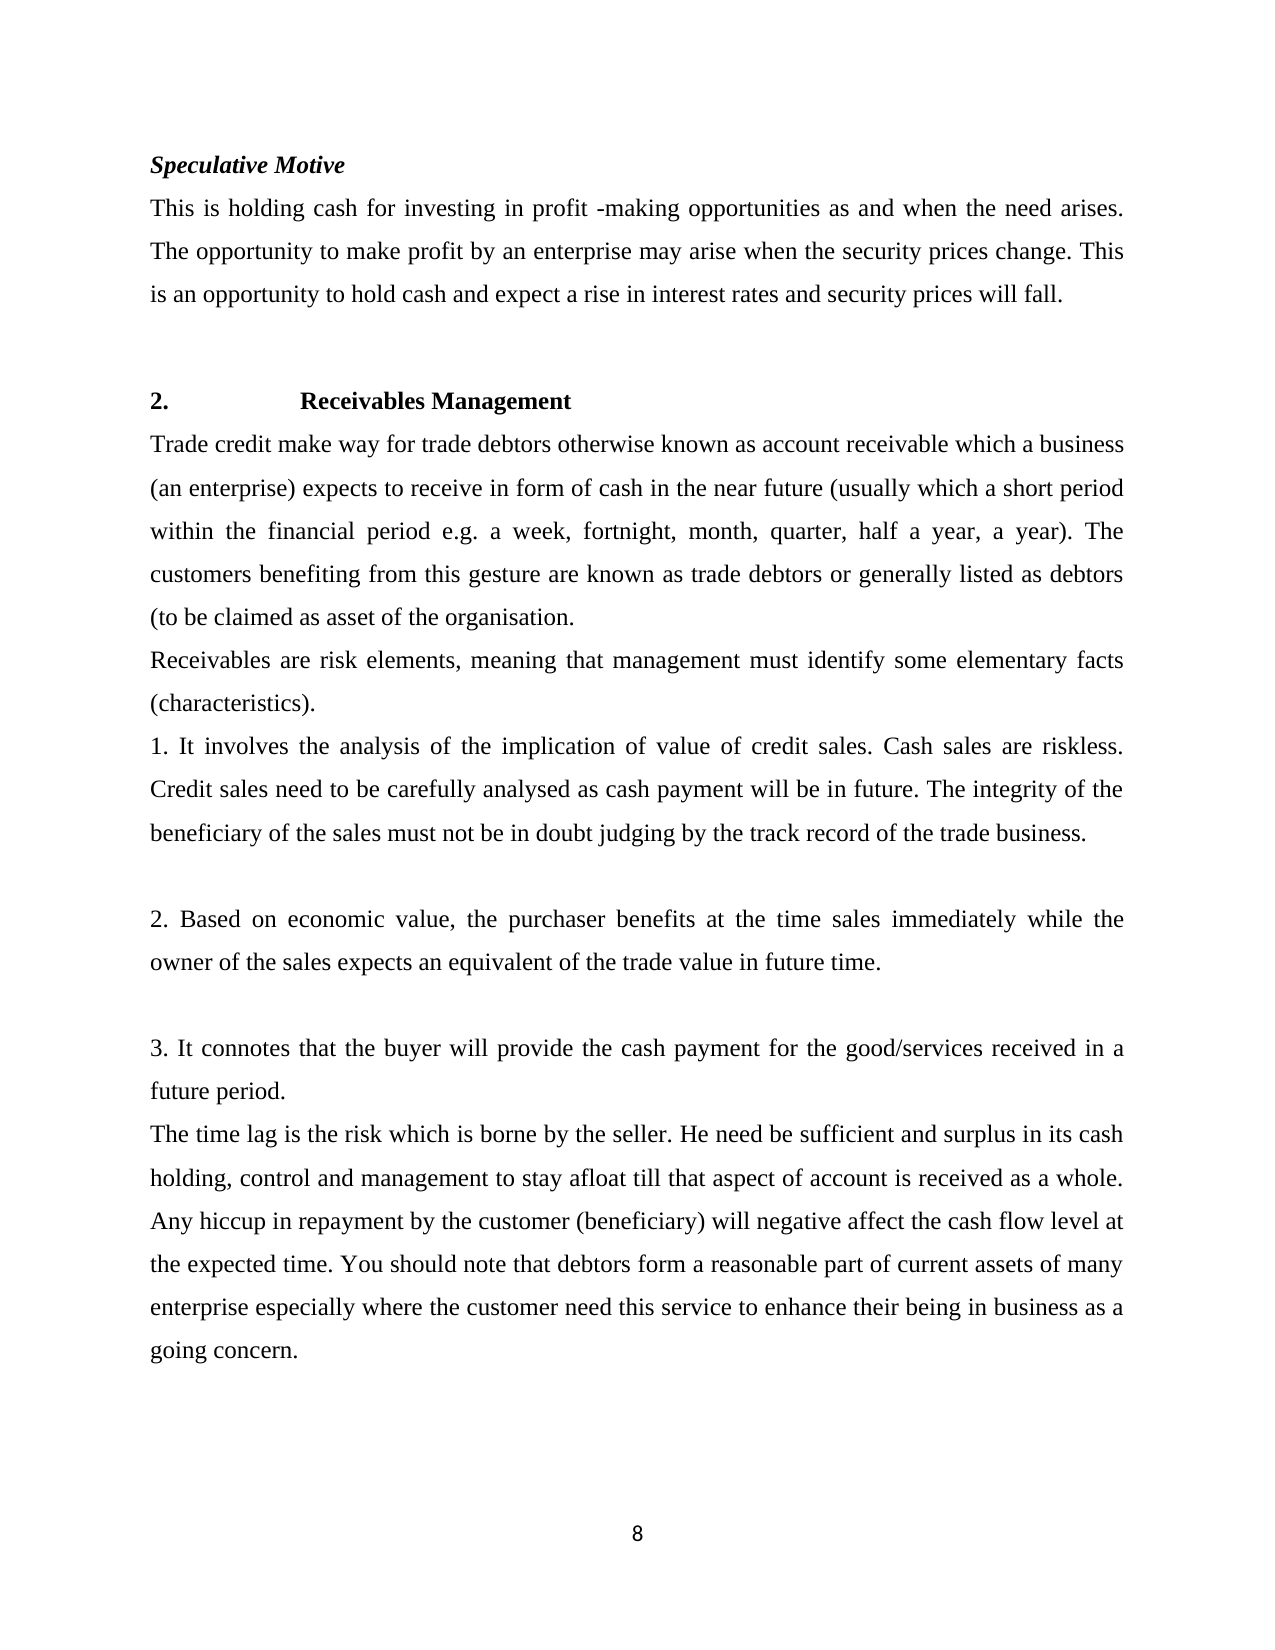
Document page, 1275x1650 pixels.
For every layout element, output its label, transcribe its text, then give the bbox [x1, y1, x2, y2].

text Receivables are risk elements, meaning that management must identify some elementary facts (characteristics). [150, 645, 1125, 717]
text 2. Based on economic value, the purchaser benefits at the time sales immediately while the owner of the sales expects an equivalent of the trade value in future time. [150, 904, 1125, 976]
text 3. It connotes that the buyer will provide the cash payment for the good/services received in a future period. [150, 1033, 1125, 1105]
text 2. Receivables Management [150, 386, 1125, 415]
text The time lag is the risk which is borne by the seller. He need be sufficient and surplus in its cash holding, control and management to stay afloat till that aspect of account is received as a whole. Any hiccup in repayment by the customer (beneficiary) will negative affect the cash flow level at the expected time. You should note that debtors form a reasonable part of current assets of many enterprise especially where the customer need this service to enhance their being in business as a going concern. [150, 1119, 1125, 1364]
text This is holding cash for investing in profit -making opportunities as and when the need arises. The opportunity to make profit by an enterprise may arise when the security prices change. This is an opportunity to hold cash and expect a rise in interest rates and security prices will fall. [150, 193, 1125, 308]
text Speculative Motive [150, 150, 1125, 179]
text Trade credit make way for trade debtors otherwise known as account receivable which a business (an enterprise) expects to receive in form of cash in the near future (usually which a short period within the financial period e.g. a week, fortnight, month, quarter, half a year, a year). The customers benefiting from this gesture are known as trade debtors or generally listed as debtors (to be claimed as asset of the organisation. [150, 429, 1125, 631]
text 1. It involves the analysis of the implication of value of credit sales. Cash sales are riskless. Credit sales need to be carefully analysed as cash payment will be in future. The integrity of the beneficiary of the sales must not be in doubt judging by the track record of the trade business. [150, 731, 1125, 846]
